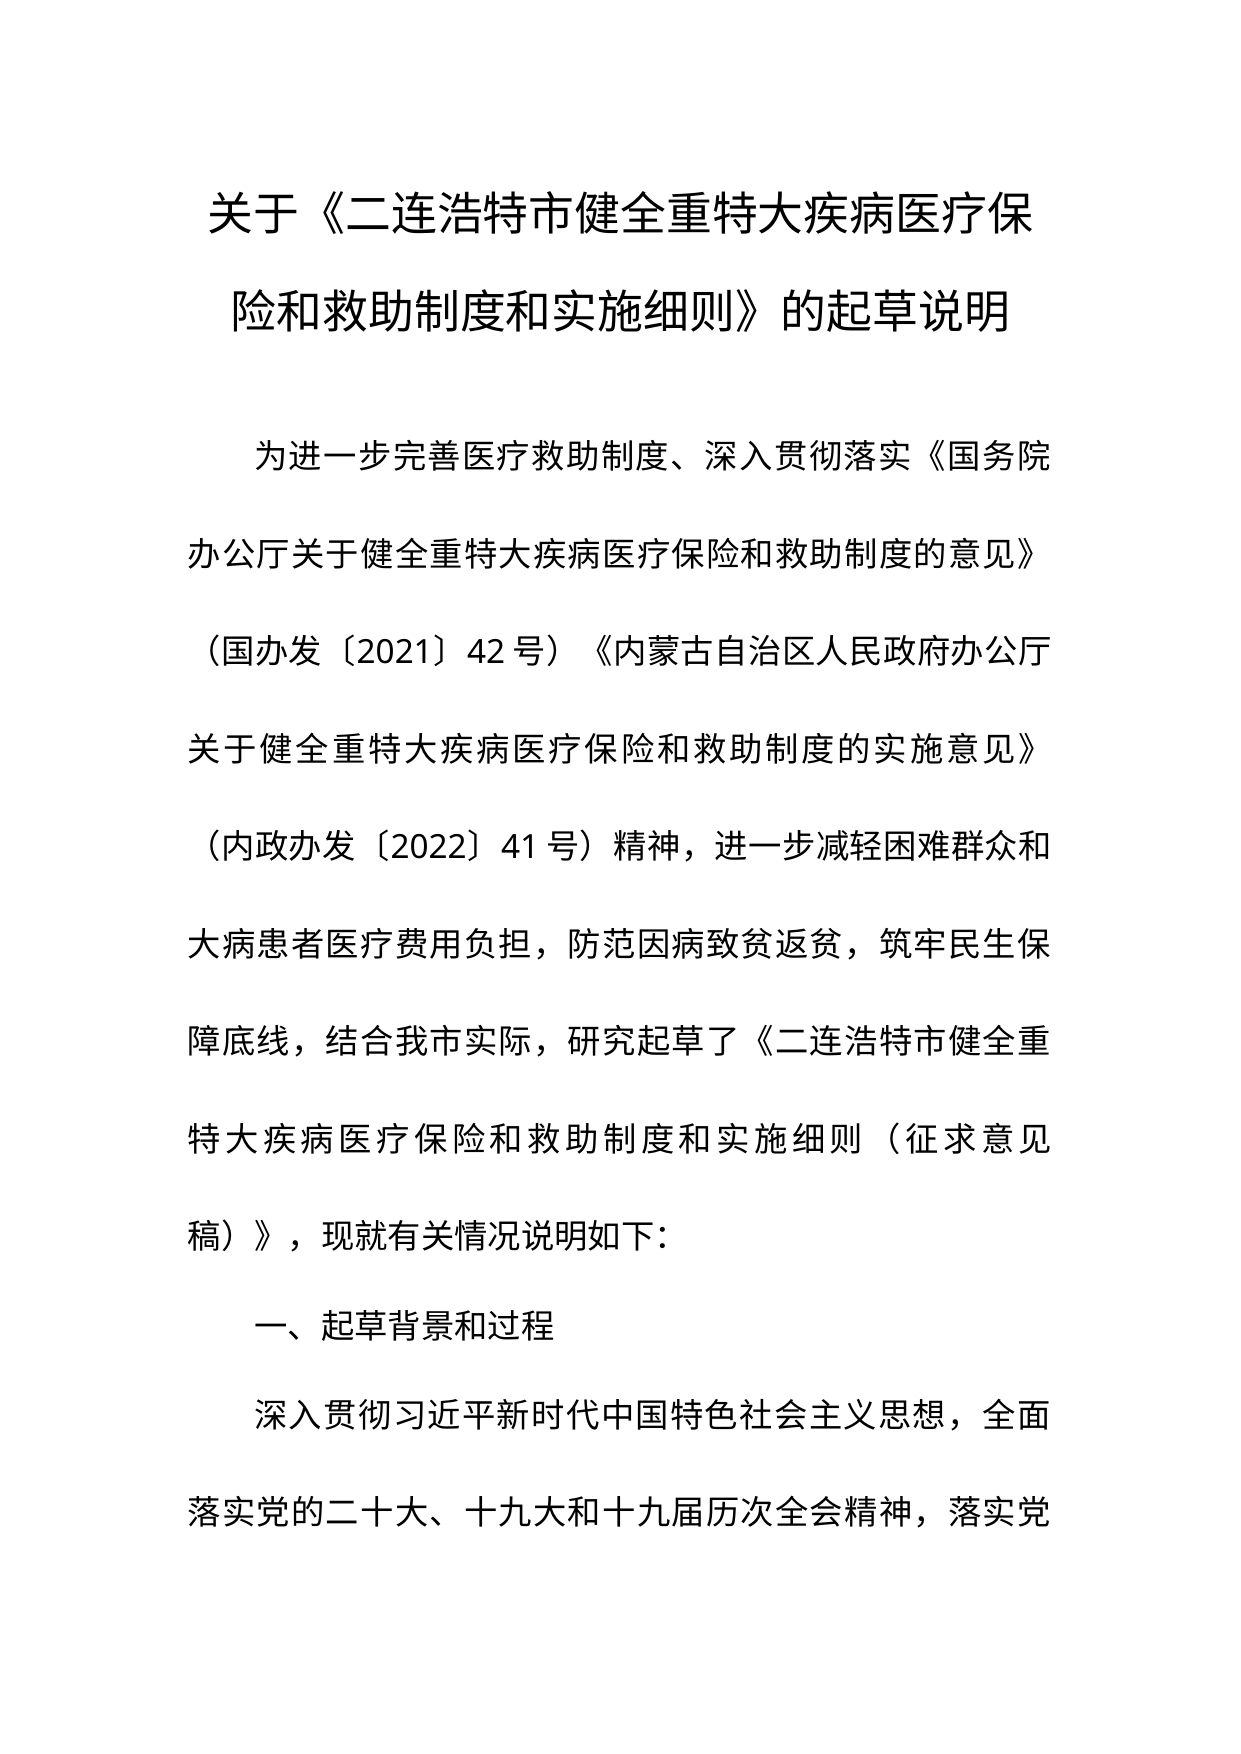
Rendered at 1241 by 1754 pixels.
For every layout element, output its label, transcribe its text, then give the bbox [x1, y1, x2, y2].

text 一、起草背景和过程 [187, 1291, 1053, 1356]
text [187, 1380, 1053, 1543]
text 关于《二连浩特市健全重特大疾病医疗保险和救助制度和实施细则》的起草说明 [187, 162, 1053, 357]
text 为进一步完善医疗救助制度、深入贯彻落实《国务院办公厅关于健全重特大疾病医疗保险和救助制度的意见》（国办发〔2021〕42号）《内蒙古自治区人民政府办公厅关于健全重特大疾病医疗保险和救助制度的实施意见》（内政办发〔2022〕41号）精神，进一步减轻困难群众和大病患者医疗费用负担，防范因病致贫返贫，筑牢民生保障底线，结合我市实际，研究起草了《二连浩特市健全重特大疾病医疗保险和救助制度和实施细则（征求意见稿）》，现就有关情况说明如下： [187, 422, 1053, 1267]
